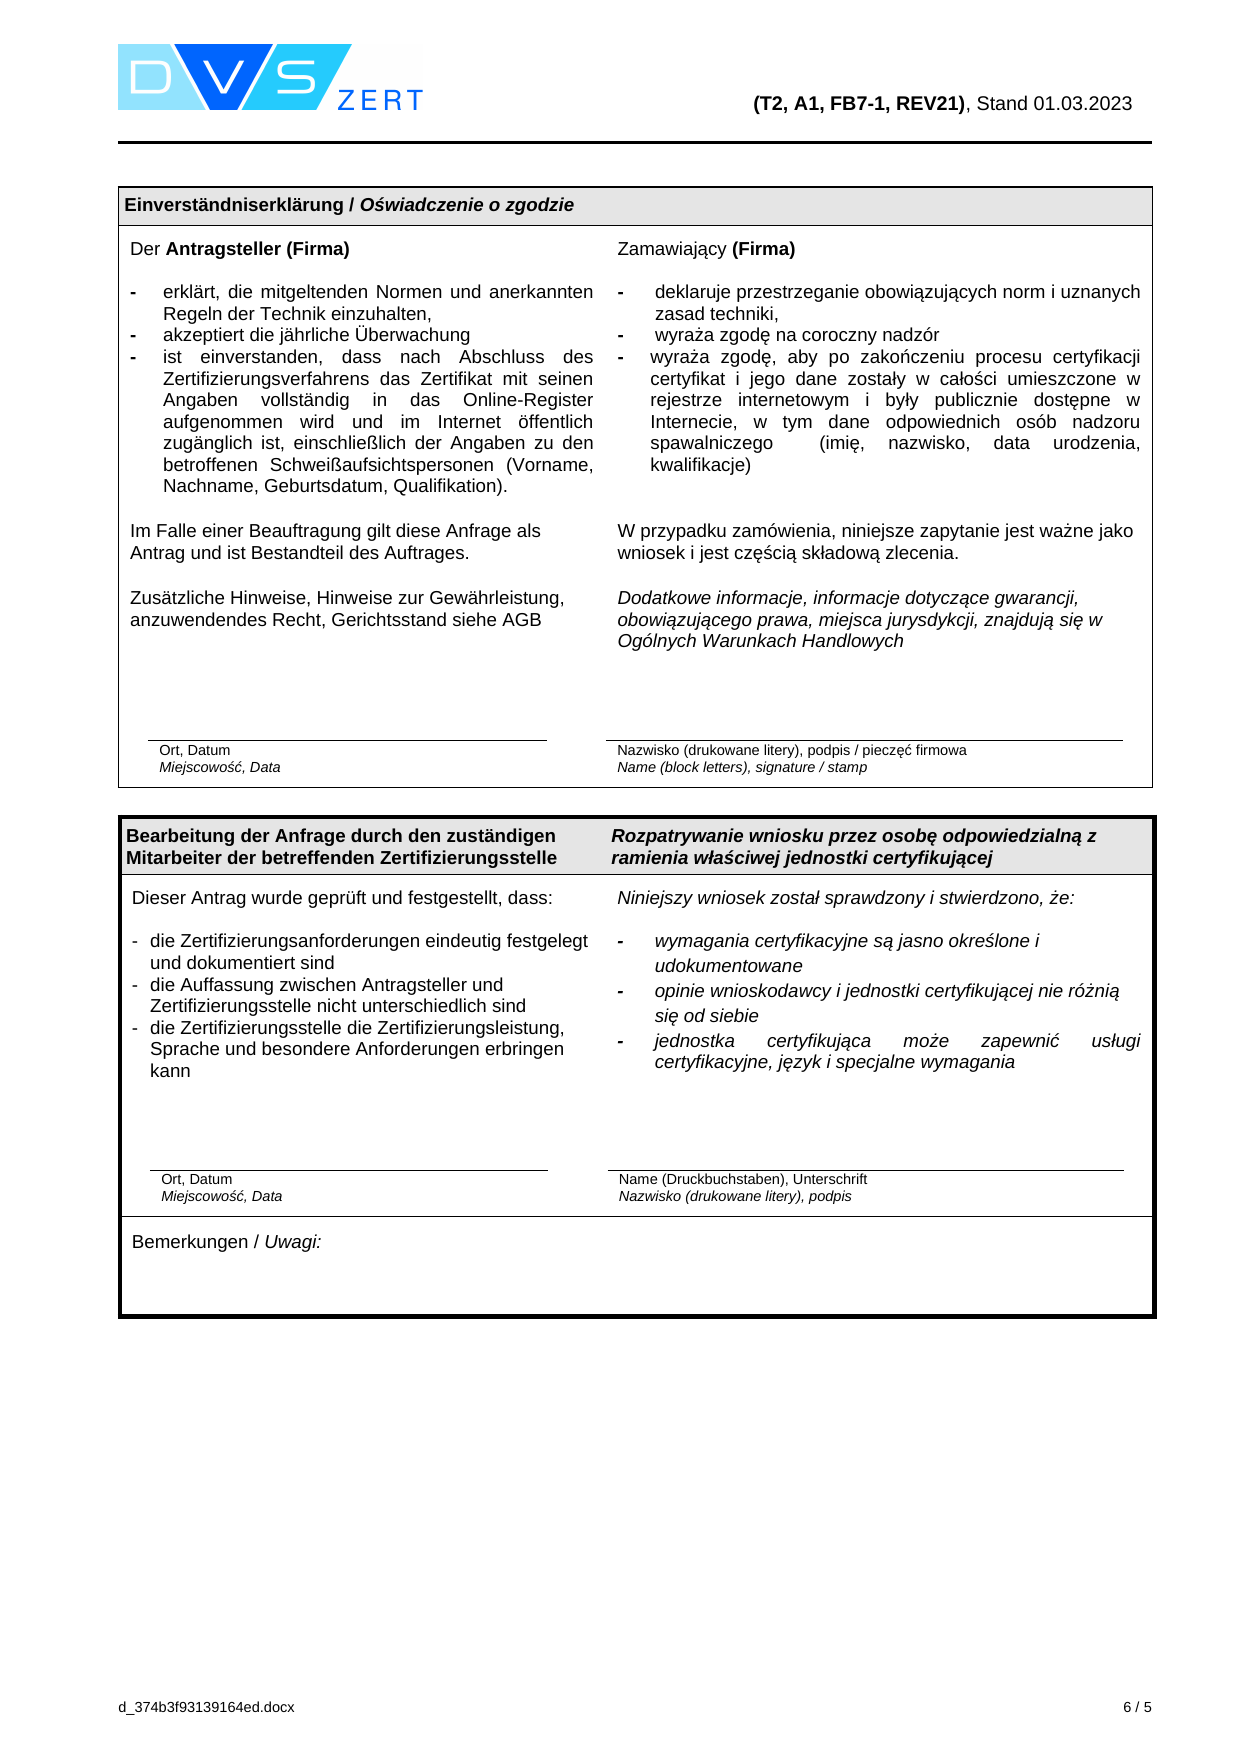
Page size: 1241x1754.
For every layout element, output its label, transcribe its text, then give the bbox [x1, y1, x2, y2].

table_cell Niniejszy wniosek został sprawdzony i stwierdzono, że: wymagania certyfikacyjne są jasno określone i udokumentowane opinie wnioskodawcy i jednostki certyfikującej nie różnią się od siebie jednostka certyfikująca może zapewnić usługi certyfikacyjne, język i specjalne wymagania [605, 875, 1152, 1093]
table_header Bearbeitung der Anfrage durch den zuständigen Mitarbeiter der betreffenden Zertifizierungsstelle [122, 819, 605, 874]
table_cell Im Falle einer Beauftragung gilt diese Anfrage als Antrag und ist Bestandteil des Auftrages. [119, 509, 605, 575]
table_cell Bemerkungen / Uwagi: [122, 1217, 1152, 1314]
table_cell [119, 664, 1152, 787]
table_cell Dodatkowe informacje, informacje dotyczące gwarancji, obowiązującego prawa, miejsca jurysdykcji, znajdują się w Ogólnych Warunkach Handlowych [605, 575, 1152, 663]
table_cell [122, 1093, 1152, 1216]
picture [118, 44, 423, 110]
table_cell Zamawiający (Firma) deklaruje przestrzeganie obowiązujących norm i uznanych zasad techniki, wyraża zgodę na coroczny nadzór wyraża zgodę, aby po zakończeniu procesu certyfikacji certyfikat i jego dane zostały w całości umieszczone w rejestrze internetowym i były publicznie dostępne w Internecie, w tym dane odpowiednich osób nadzoru spawalniczego (imię, nazwisko, data urodzenia, kwalifikacje) [605, 226, 1152, 508]
table_header Rozpatrywanie wniosku przez osobę odpowiedzialną z ramienia właściwej jednostki certyfikującej [605, 819, 1152, 874]
table_cell Zusätzliche Hinweise, Hinweise zur Gewährleistung, anzuwendendes Recht, Gerichtsstand siehe AGB [119, 575, 605, 663]
table_cell Der Antragsteller (Firma) erklärt, die mitgeltenden Normen und anerkannten Regeln der Technik einzuhalten, akzeptiert die jährliche Überwachung ist einverstanden, dass nach Abschluss des Zertifizierungsverfahrens das Zertifikat mit seinen Angaben vollständig in das Online-Register aufgenommen wird und im Internet öffentlich zugänglich ist, einschließlich der Angaben zu den betroffenen Schweißaufsichtspersonen (Vorname, Nachname, Geburtsdatum, Qualifikation). [119, 226, 605, 508]
table_header Einverständniserklärung / Oświadczenie o zgodzie [119, 188, 1152, 225]
table_cell Dieser Antrag wurde geprüft und festgestellt, dass: die Zertifizierungsanforderungen eindeutig festgelegt und dokumentiert sind die Auffassung zwischen Antragsteller und Zertifizierungsstelle nicht unterschiedlich sind die Zertifizierungsstelle die Zertifizierungsleistung, Sprache und besondere Anforderungen erbringen kann [122, 875, 605, 1093]
table_cell W przypadku zamówienia, niniejsze zapytanie jest ważne jako wniosek i jest częścią składową zlecenia. [605, 509, 1152, 575]
